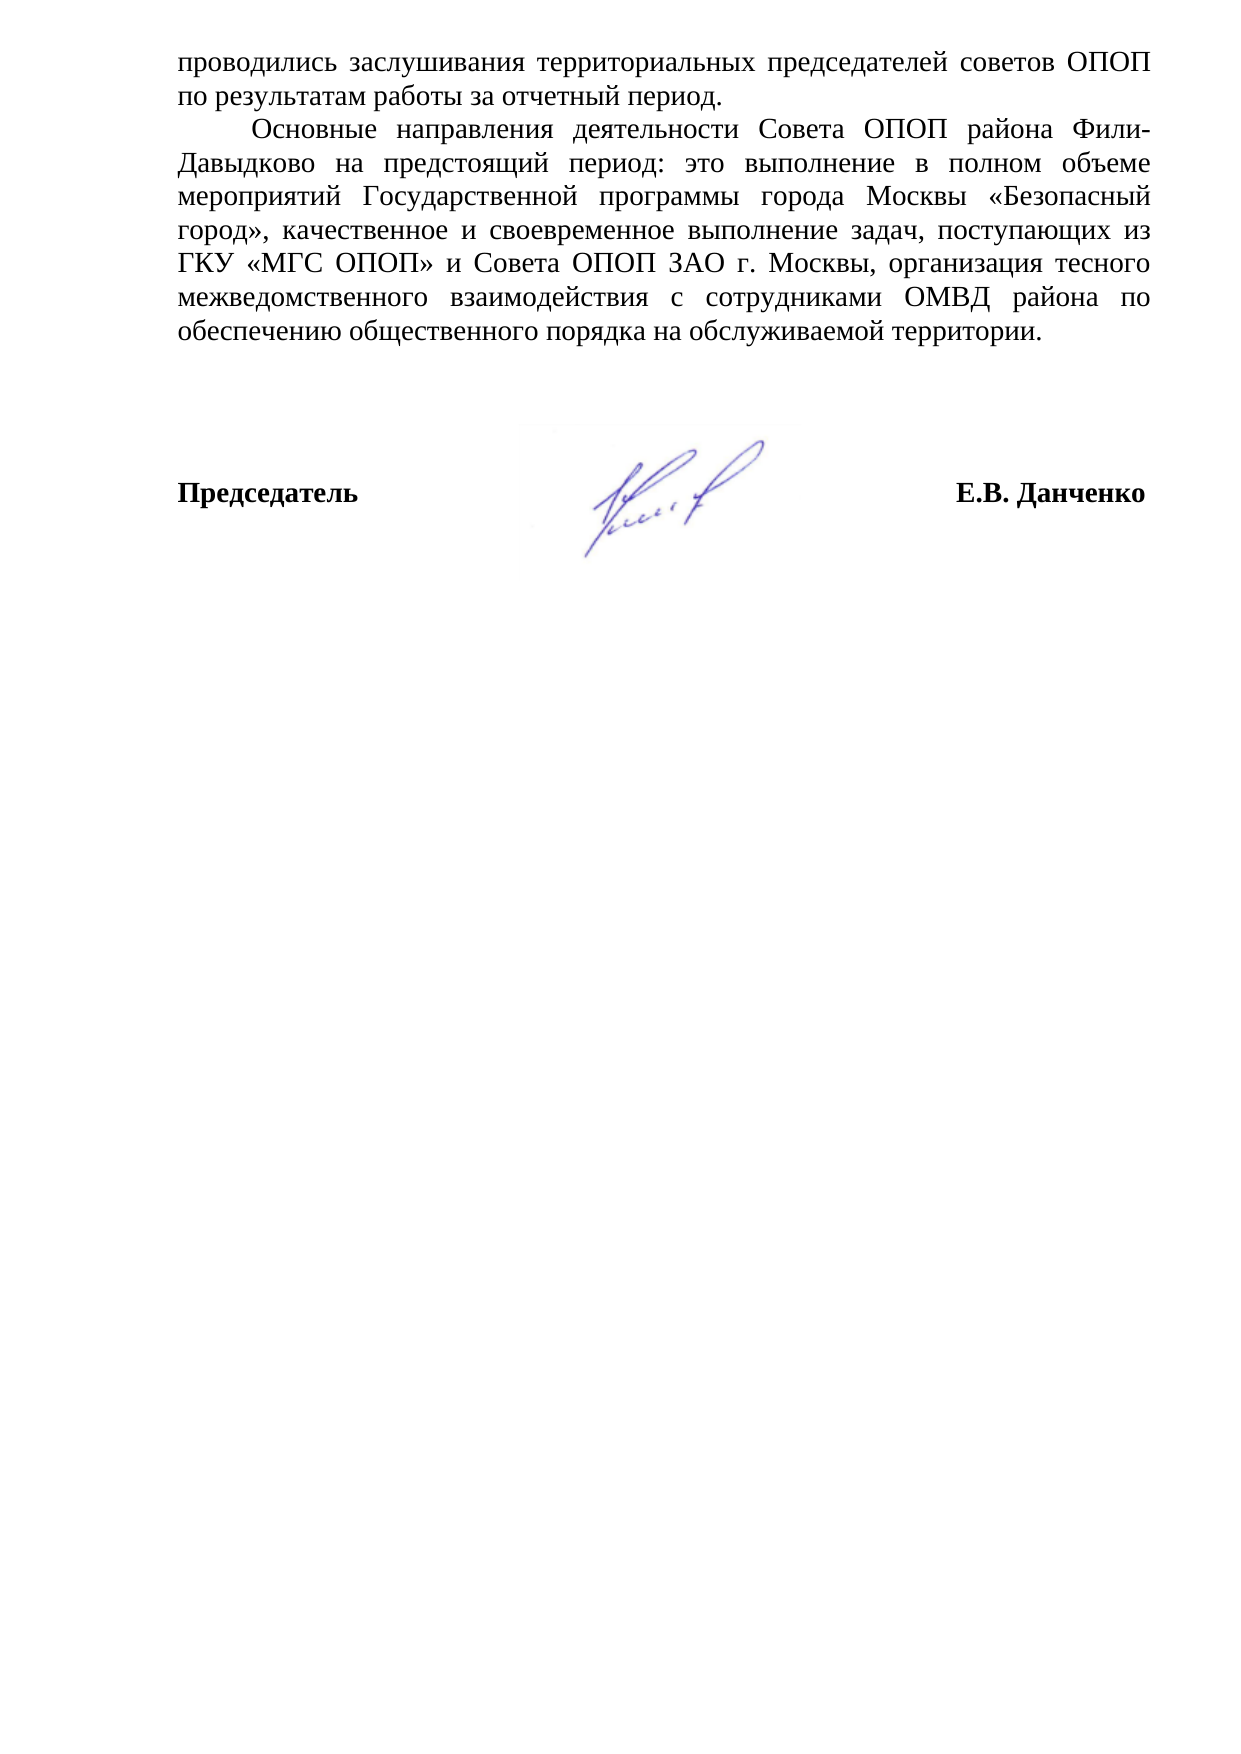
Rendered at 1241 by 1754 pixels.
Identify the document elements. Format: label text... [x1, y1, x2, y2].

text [177, 44, 1152, 111]
text Председатель Е.В. Данченко [802, 476, 1152, 509]
text Председатель Е.В. Данченко [177, 476, 518, 509]
picture [518, 424, 802, 581]
text Основные направления деятельности Совета ОПОП района Фили-Давыдково на предстоящий период: это выполнение в полном объеме мероприятий Государственной программы города Москвы «Безопасный город», качественное и своевременное выполнение задач, поступающих из ГКУ «МГС ОПОП» и Совета ОПОП ЗАО г. Москвы, организация тесного межведомственного взаимодействия с сотрудниками ОМВД района по обеспечению общественного порядка на обслуживаемой территории. [177, 111, 1152, 346]
